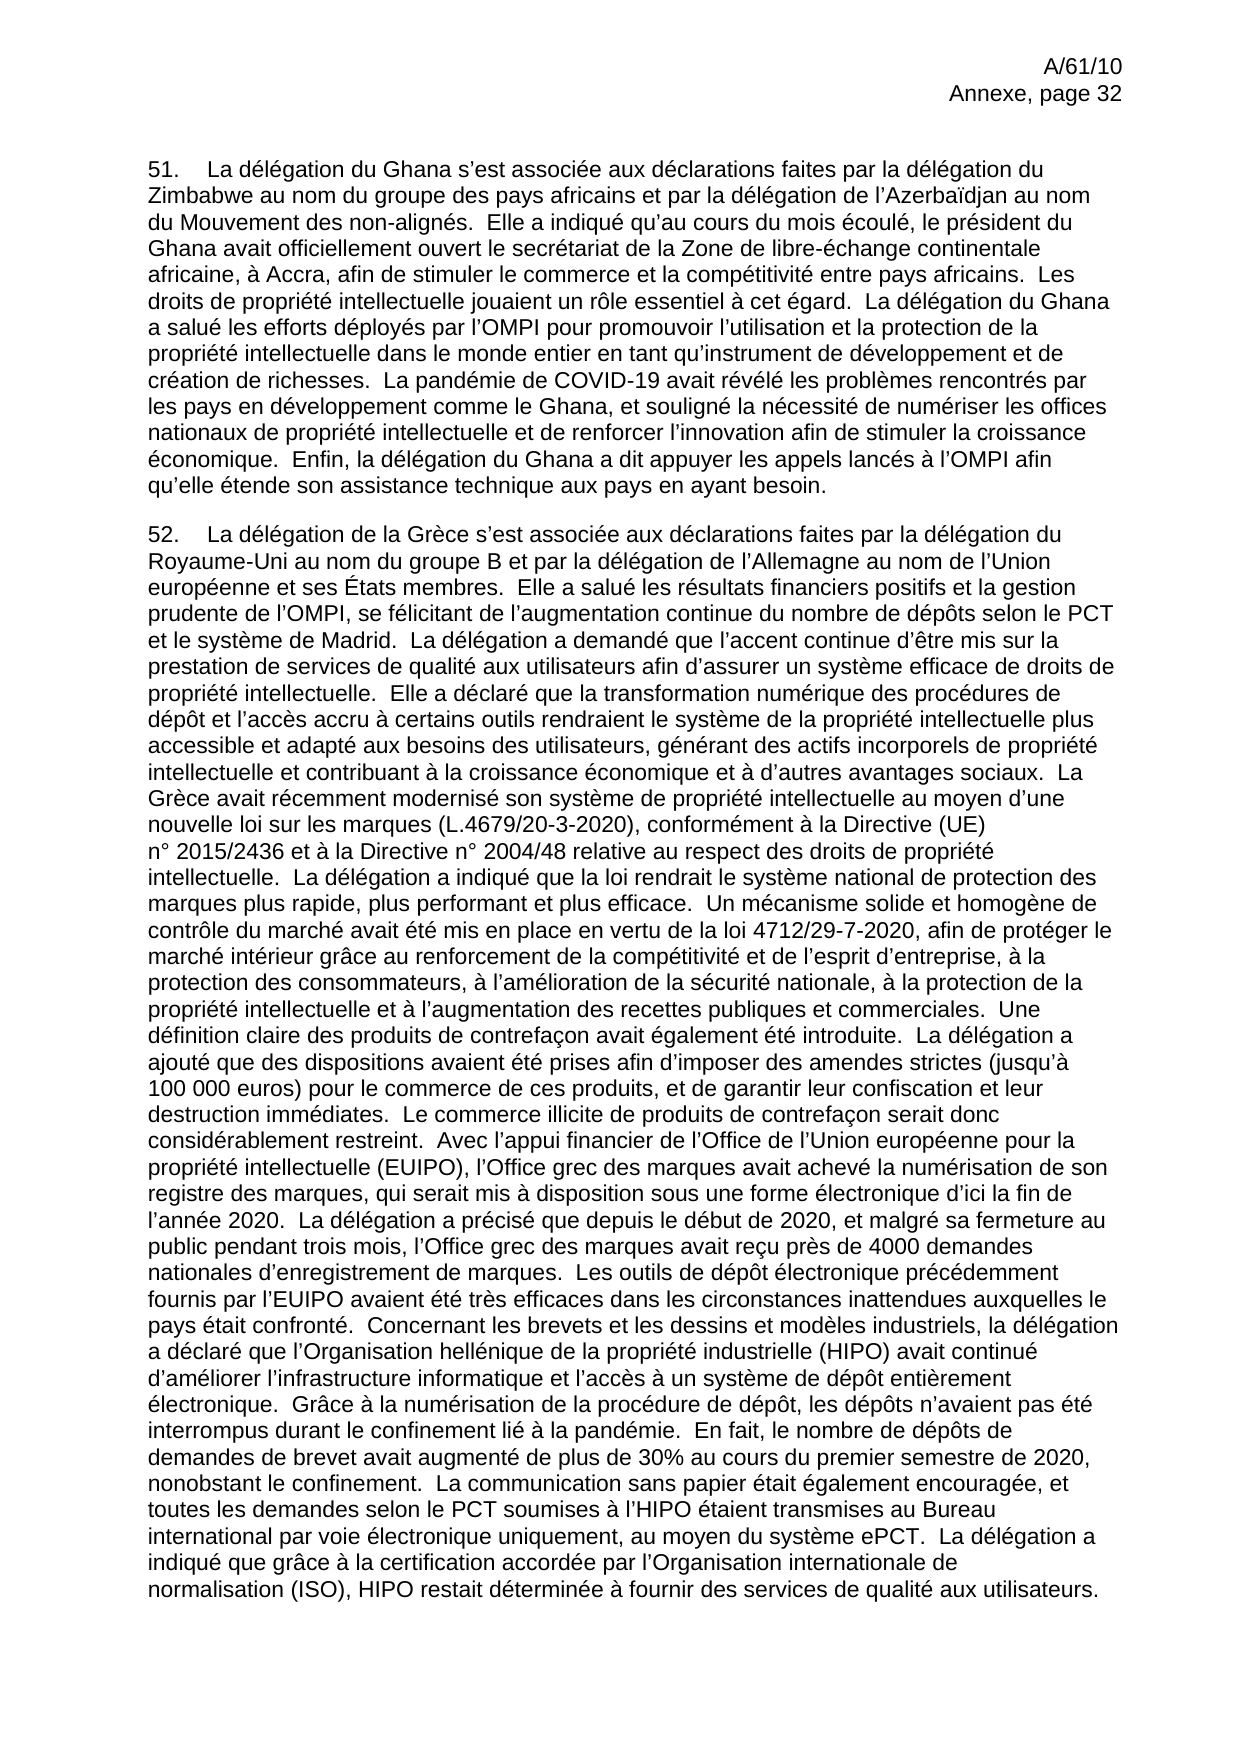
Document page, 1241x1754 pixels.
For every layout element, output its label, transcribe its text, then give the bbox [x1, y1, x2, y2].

text La délégation du Ghana s’est associée aux déclarations faites par la délégation du Zimbabwe au nom du groupe des pays africains et par la délégation de l’Azerbaïdjan au nom du Mouvement des non-alignés. Elle a indiqué qu’au cours du mois écoulé, le président du Ghana avait officiellement ouvert le secrétariat de la Zone de libre-échange continentale africaine, à Accra, afin de stimuler le commerce et la compétitivité entre pays africains. Les droits de propriété intellectuelle jouaient un rôle essentiel à cet égard. La délégation du Ghana a salué les efforts déployés par l’OMPI pour promouvoir l’utilisation et la protection de la propriété intellectuelle dans le monde entier en tant qu’instrument de développement et de création de richesses. La pandémie de COVID-19 avait révélé les problèmes rencontrés par les pays en développement comme le Ghana, et souligné la nécessité de numériser les offices nationaux de propriété intellectuelle et de renforcer l’innovation afin de stimuler la croissance économique. Enfin, la délégation du Ghana a dit appuyer les appels lancés à l’OMPI afin qu’elle étende son assistance technique aux pays en ayant besoin. [148, 156, 1122, 498]
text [148, 521, 1122, 1602]
